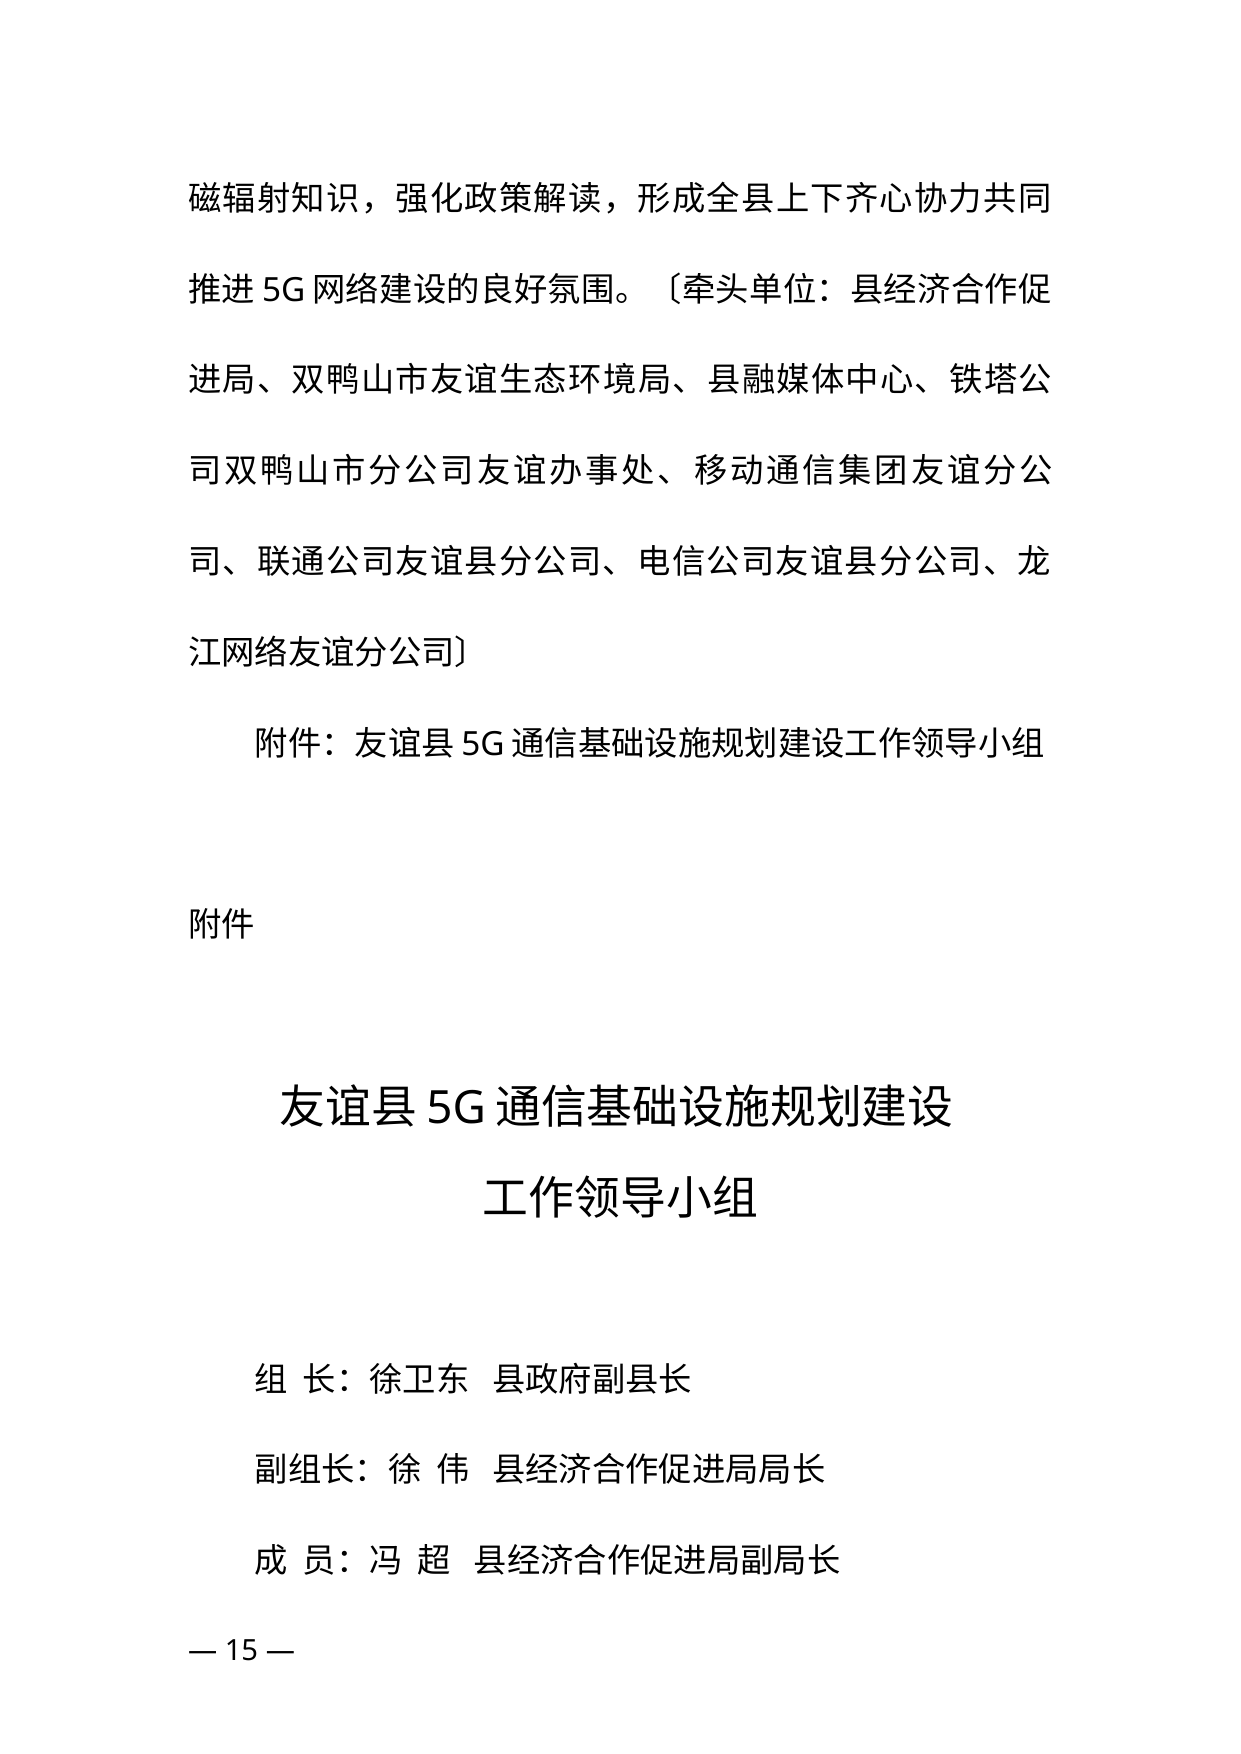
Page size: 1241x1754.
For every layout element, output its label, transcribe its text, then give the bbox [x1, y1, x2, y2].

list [188, 150, 1052, 695]
list 副组长：徐 伟 县经济合作促进局局长 [188, 1422, 1052, 1513]
list 成 员：冯 超 县经济合作促进局副局长 [188, 1513, 1052, 1604]
list 友谊县5G通信基础设施规划建设 [188, 1059, 1052, 1149]
list 附件 [188, 877, 1052, 968]
list 组 长：徐卫东 县政府副县长 [188, 1331, 1052, 1422]
list 附件：友谊县5G通信基础设施规划建设工作领导小组 [188, 695, 1052, 786]
list 工作领导小组 [188, 1149, 1052, 1240]
